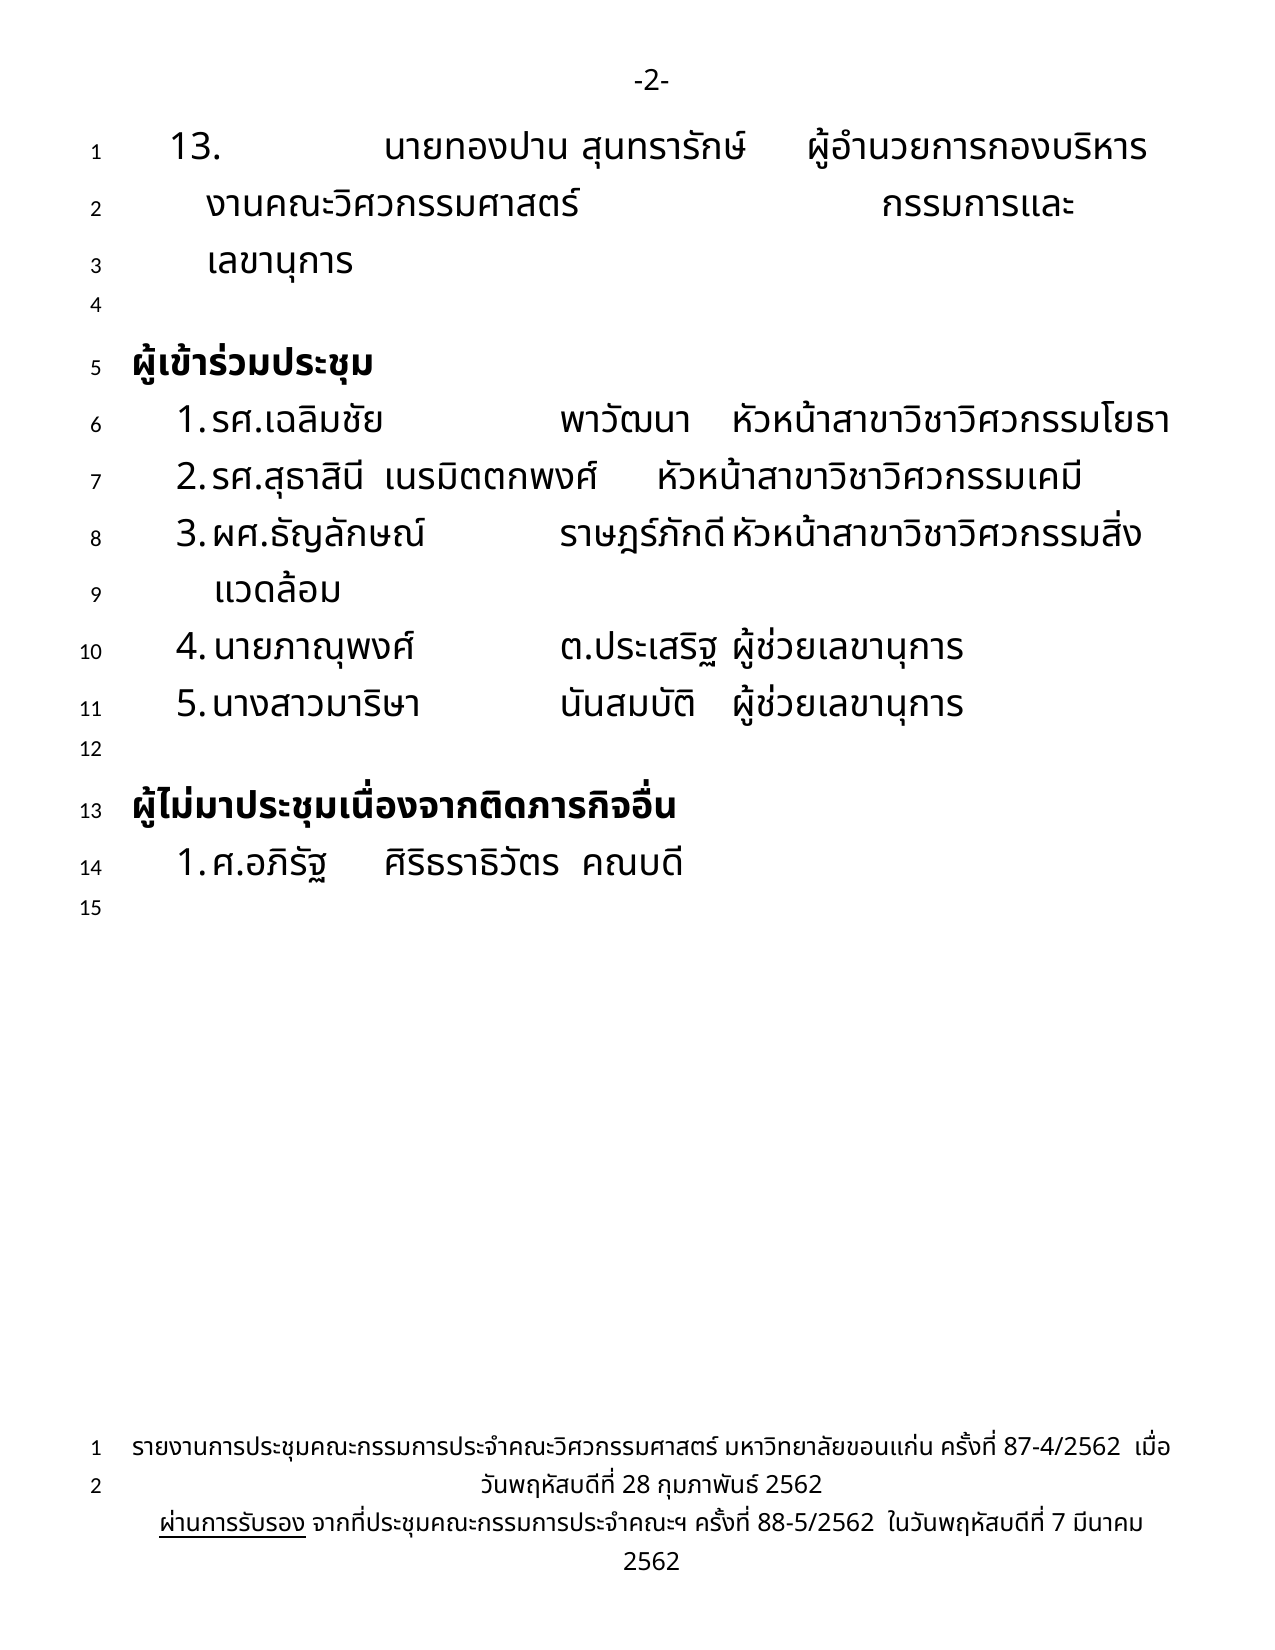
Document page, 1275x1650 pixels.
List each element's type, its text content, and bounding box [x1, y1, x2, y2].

list นายภาณุพงศ์ ต.ประเสริฐ ผู้ช่วยเลขานุการ [176, 619, 1172, 677]
list นางสาวมาริษา นันสมบัติ ผู้ช่วยเลขานุการ [176, 677, 1172, 733]
list รศ.เฉลิมชัย พาวัฒนา หัวหน้าสาขาวิชาวิศวกรรมโยธา [176, 392, 1172, 449]
list ศ.อภิรัฐ ศิริธราธิวัตร คณบดี [176, 836, 1172, 893]
list รศ.สุธาสินี เนรมิตตกพงศ์ หัวหน้าสาขาวิชาวิศวกรรมเคมี [176, 449, 1172, 506]
list นายทองปาน สุนทรารักษ์ ผู้อำนวยการกองบริหารงานคณะวิศวกรรมศาสตร์ กรรมการและเลขานุการ [169, 119, 1172, 290]
list ผศ.ธัญลักษณ์ ราษฎร์ภักดี หัวหน้าสาขาวิชาวิศวกรรมสิ่งแวดล้อม [176, 506, 1172, 619]
text ผู้ไม่มาประชุมเนื่องจากติดภารกิจอื่น [131, 779, 1172, 836]
text ผู้เข้าร่วมประชุม [131, 335, 1172, 392]
